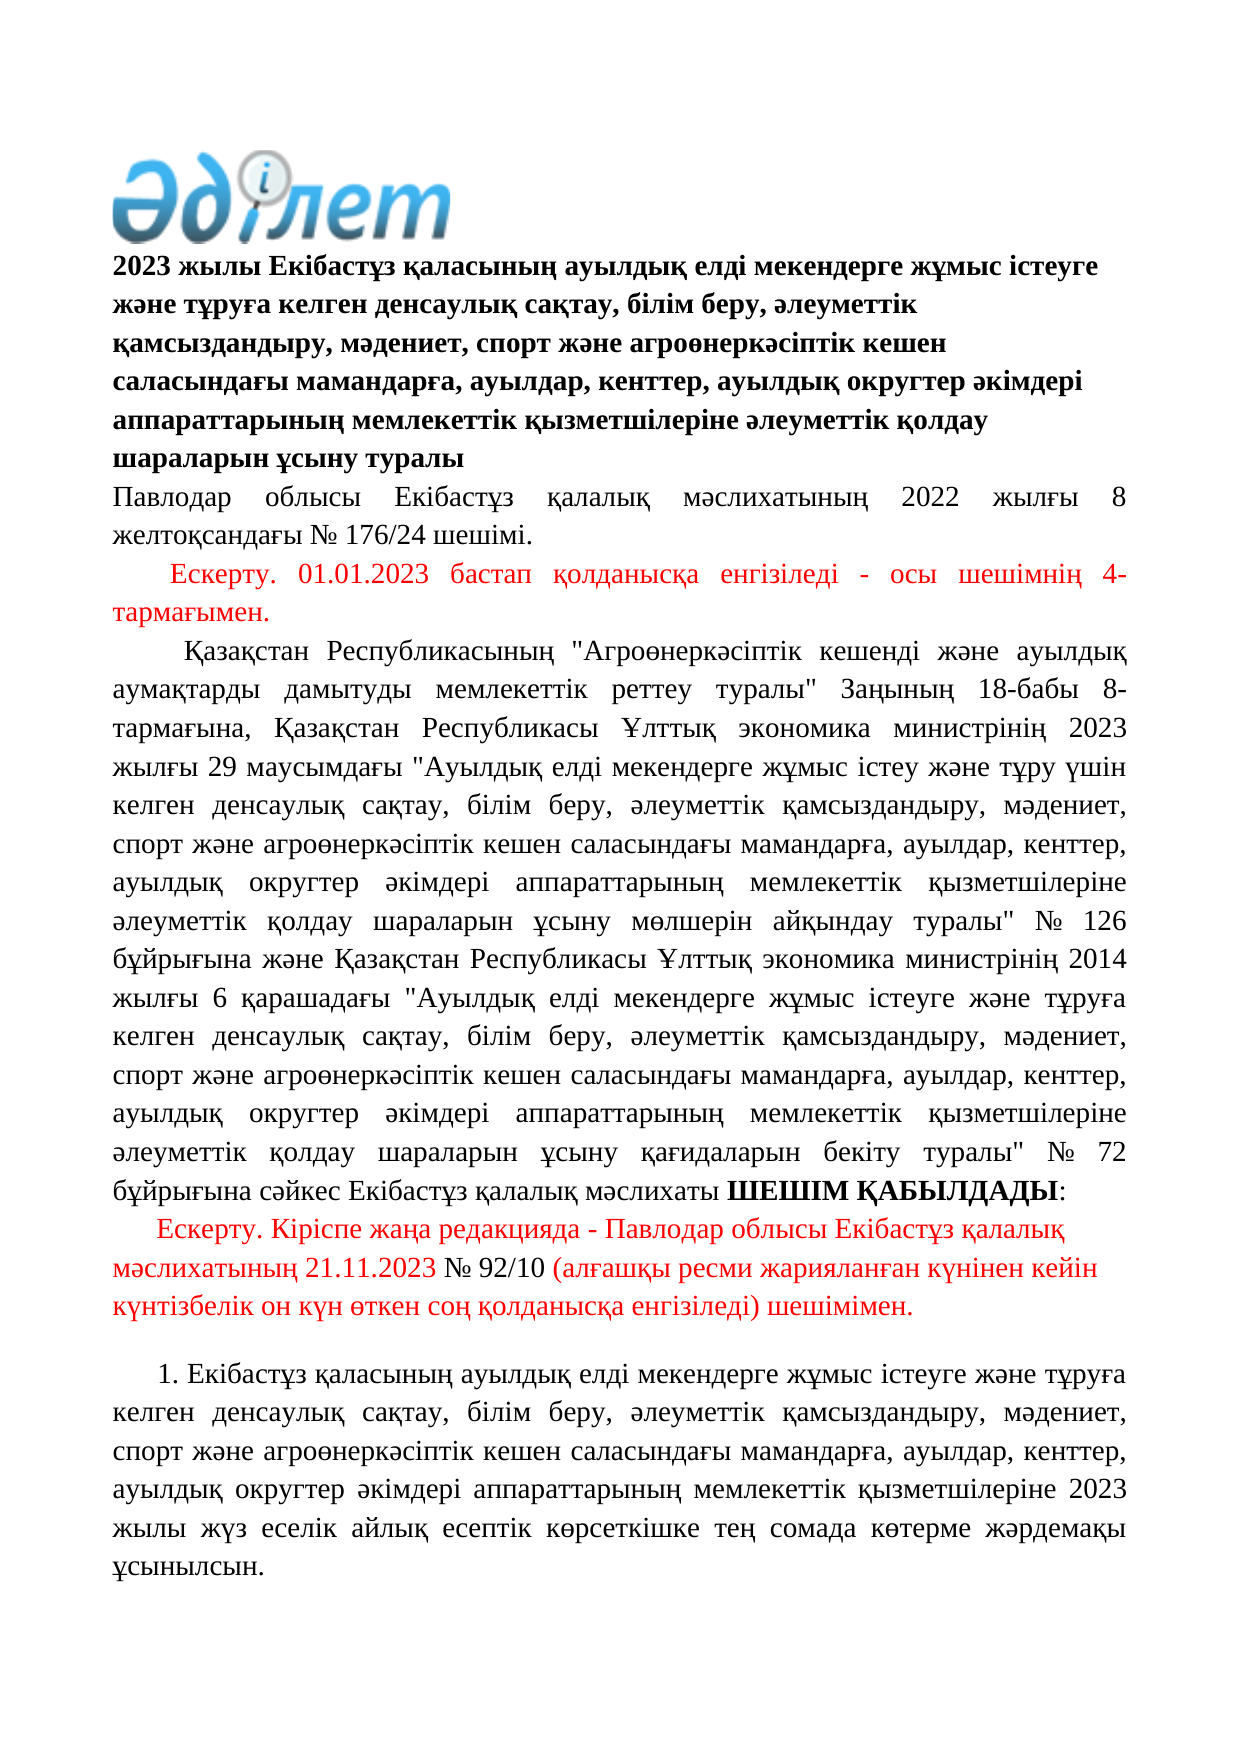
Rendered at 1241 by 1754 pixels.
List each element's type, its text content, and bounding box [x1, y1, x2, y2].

text Қазақстан Республикасының "Агроөнеркәсіптік кешенді және ауылдық аумақтарды дамытуды мемлекеттік реттеу туралы" Заңының 18-бабы 8-тармағына, Қазақстан Республикасы Ұлттық экономика министрінің 2023 жылғы 29 маусымдағы "Ауылдық елді мекендерге жұмыс істеу және тұру үшін келген денсаулық сақтау, білім беру, әлеуметтік қамсыздандыру, мәдениет, спорт және агроөнеркәсіптік кешен саласындағы мамандарға, ауылдар, кенттер, ауылдық округтер әкімдері аппараттарының мемлекеттік қызметшілеріне әлеуметтік қолдау шараларын ұсыну мөлшерін айқындау туралы" № 126 бұйрығына және Қазақстан Республикасы Ұлттық экономика министрінің 2014 жылғы 6 қарашадағы "Ауылдық елді мекендерге жұмыс істеуге және тұруға келген денсаулық сақтау, білім беру, әлеуметтік қамсыздандыру, мәдениет, спорт және агроөнеркәсіптік кешен саласындағы мамандарға, ауылдар, кенттер, ауылдық округтер әкімдері аппараттарының мемлекеттік қызметшілеріне әлеуметтік қолдау шараларын ұсыну қағидаларын бекіту туралы" № 72 бұйрығына сәйкес Екібастұз қалалық мәслихаты ШЕШІМ ҚАБЫЛДАДЫ: [112, 633, 1128, 1206]
text 2023 жылы Екібастұз қаласының ауылдық елдi мекендерге жұмыс iстеуге және тұруға келген денсаулық сақтау, бiлiм беру, әлеуметтiк қамсыздандыру, мәдениет, спорт және агроөнеркәсіптік кешен саласындағы мамандарға, ауылдар, кенттер, ауылдық округтер әкімдері аппараттарының мемлекеттік қызметшілеріне әлеуметтiк қолдау шараларын ұсыну туралы [112, 248, 1128, 474]
text 1. Екібастұз қаласының ауылдық елді мекендерге жұмыс істеуге және тұруға келген денсаулық сақтау, білім беру, әлеуметтік қамсыздандыру, мәдениет, спорт және агроөнеркәсіптік кешен саласындағы мамандарға, ауылдар, кенттер, ауылдық округтер әкімдері аппараттарының мемлекеттік қызметшілеріне 2023 жылы жүз еселік айлық есептік көрсеткішке тең сомада көтерме жәрдемақы ұсынылсын. [112, 1356, 1128, 1582]
text Ескерту. 01.01.2023 бастап қолданысқа енгізіледі - осы шешімнің 4-тармағымен. [112, 556, 1128, 628]
text Павлодар облысы Екібастұз қалалық мәслихатының 2022 жылғы 8 желтоқсандағы № 176/24 шешімі. [112, 479, 1128, 551]
picture [112, 150, 451, 244]
text Ескерту. Кіріспе жаңа редакцияда - Павлодар облысы Екібастұз қалалық мәслихатының 21.11.2023 № 92/10 (алғашқы ресми жарияланған күнінен кейін күнтізбелік он күн өткен соң қолданысқа енгізіледі) шешімімен. [112, 1211, 1128, 1352]
